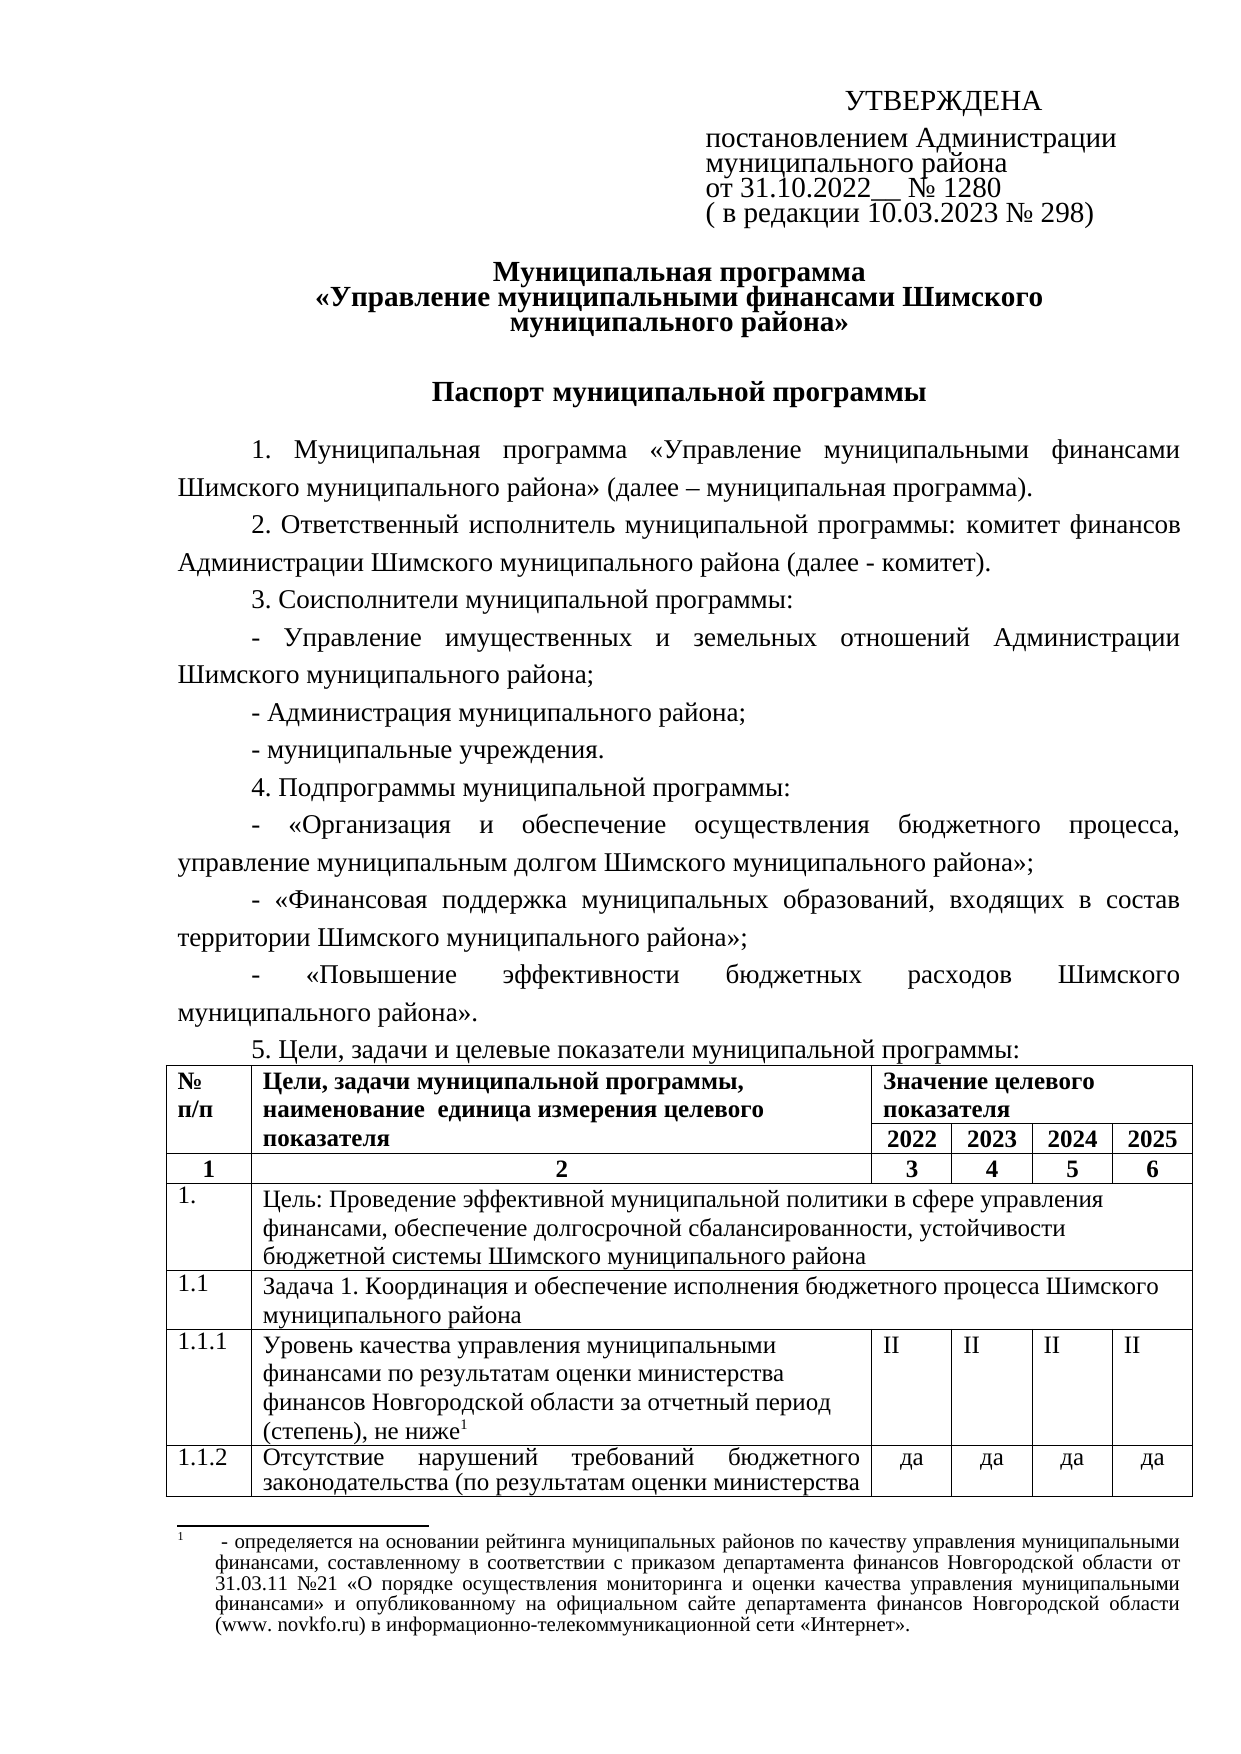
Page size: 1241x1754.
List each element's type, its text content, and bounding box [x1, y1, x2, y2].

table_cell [252, 1446, 871, 1496]
list - «Финансовая поддержка муниципальных образований, входящих в состав территории Шимского муниципального района»; [177, 877, 1181, 952]
table_cell 2022 [872, 1124, 951, 1153]
table_cell II [1033, 1330, 1112, 1445]
table_cell 2 [252, 1154, 871, 1183]
text 1. Муниципальная программа «Управление муниципальными финансами Шимского муниципального района» (далее – муниципальная программа). [177, 427, 1181, 502]
list - Управление имущественных и земельных отношений Администрации Шимского муниципального района; [177, 615, 1181, 690]
table_cell 1 [167, 1154, 251, 1183]
text муниципального района» [177, 311, 1181, 336]
table_cell 2025 [1113, 1124, 1192, 1153]
list - Администрация муниципального района; [177, 690, 1181, 727]
text 3. Соисполнители муниципальной программы: [177, 577, 1181, 615]
table_cell 3 [872, 1154, 951, 1183]
text 5. Цели, задачи и целевые показатели муниципальной программы: [177, 1027, 1181, 1065]
table_cell II [1113, 1330, 1192, 1445]
list - «Организация и обеспечение осуществления бюджетного процесса, управление муниципальным долгом Шимского муниципального района»; [177, 802, 1181, 877]
list - «Повышение эффективности бюджетных расходов Шимского муниципального района». [177, 952, 1181, 1027]
table_cell 1. [167, 1184, 251, 1270]
table_header Цели, задачи муниципальной программы, наименование единица измерения целевого показателя [252, 1066, 871, 1153]
table_header Значение целевого показателя [872, 1066, 1192, 1123]
table_cell 6 [1113, 1154, 1192, 1183]
text 4. Подпрограммы муниципальной программы: [177, 765, 1181, 802]
list - муниципальные учреждения. [177, 727, 1181, 765]
text Паспорт муниципальной программы [177, 374, 1181, 408]
table_cell да [872, 1446, 951, 1496]
table_cell да [1113, 1446, 1192, 1496]
table_cell 1.1 [167, 1271, 251, 1329]
table_cell II [872, 1330, 951, 1445]
table_cell Задача 1. Координация и обеспечение исполнения бюджетного процесса Шимского муниципального района [252, 1271, 1192, 1329]
table_cell да [1033, 1446, 1112, 1496]
table_cell 1.1.2 [167, 1446, 251, 1496]
table_cell Уровень качества управления муниципальными финансами по результатам оценки министерства финансов Новгородской области за отчетный период (степень), не ниже [252, 1330, 871, 1445]
table_cell да [952, 1446, 1032, 1496]
text «Управление муниципальными финансами Шимского [177, 286, 753, 311]
table_cell 2023 [952, 1124, 1032, 1153]
table_header № п/п [167, 1066, 251, 1153]
table_cell Цель: Проведение эффективной муниципальной политики в сфере управления финансами, обеспечение долгосрочной сбалансированности, устойчивости бюджетной системы Шимского муниципального района [252, 1184, 1192, 1270]
text Муниципальная программа [177, 261, 1181, 286]
table_cell 1.1.1 [167, 1330, 251, 1445]
table_cell 5 [1033, 1154, 1112, 1183]
text 2. Ответственный исполнитель муниципальной программы: комитет финансов Администрации Шимского муниципального района (далее - комитет). [177, 502, 1181, 577]
table_cell 4 [952, 1154, 1032, 1183]
text «Управление муниципальными финансами Шимского [757, 286, 1181, 311]
table_cell II [952, 1330, 1032, 1445]
table_cell 2024 [1033, 1124, 1112, 1153]
table_header УТВЕРЖДЕНА постановлением Администрации муниципального района от 31.10.2022__ № 1280 ( в редакции 10.03.2023 № 298) [694, 90, 1192, 228]
